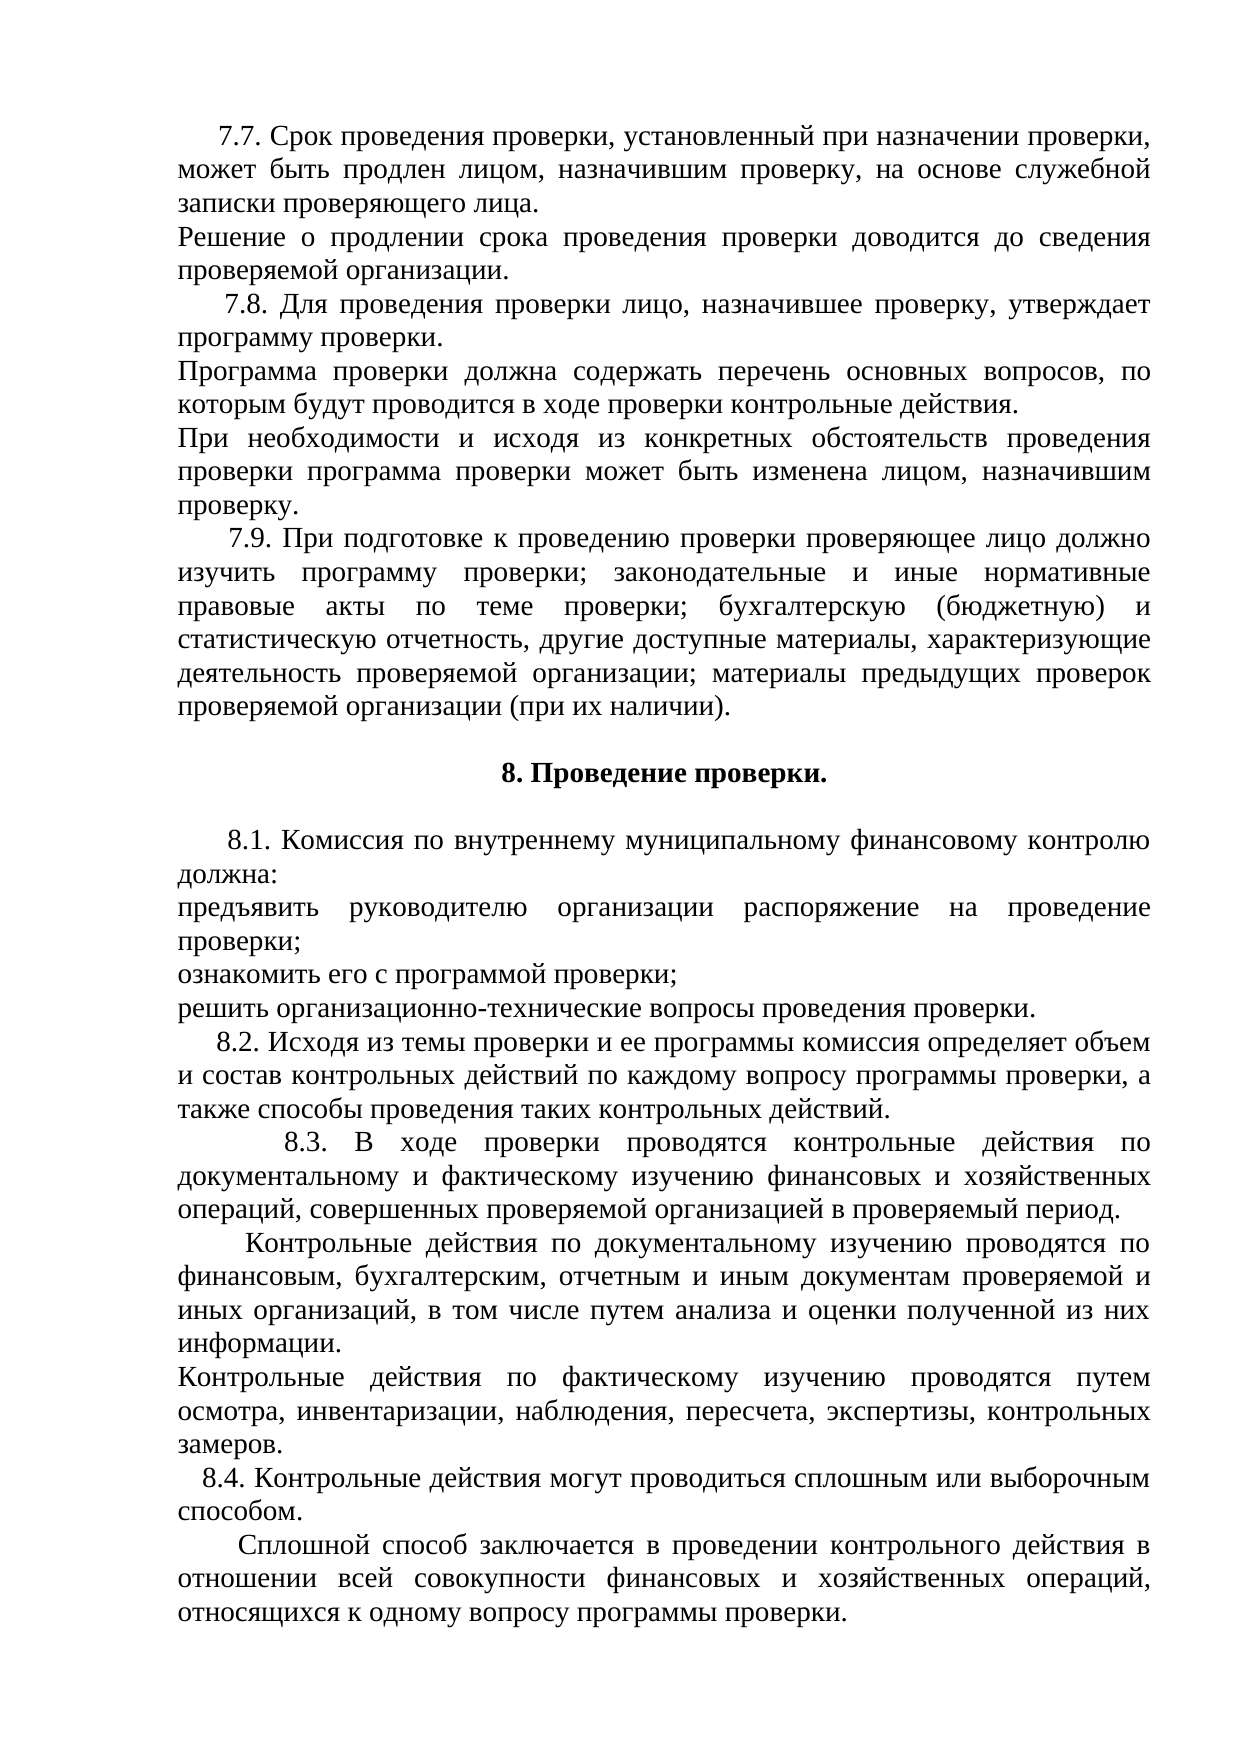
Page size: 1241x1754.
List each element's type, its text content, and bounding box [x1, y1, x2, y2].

text Контрольные действия по документальному изучению проводятся по финансовым, бухгалтерским, отчетным и иным документам проверяемой и иных организаций, в том числе путем анализа и оценки полученной из них информации. [177, 1225, 1152, 1359]
text 8.3. В ходе проверки проводятся контрольные действия по документальному и фактическому изучению финансовых и хозяйственных операций, совершенных проверяемой организацией в проверяемый период. [177, 1124, 1152, 1225]
text ознакомить его с программой проверки; [177, 957, 1152, 990]
text предъявить руководителю организации распоряжение на проведение проверки; [177, 889, 1152, 957]
text 8.1. Комиссия по внутреннему муниципальному финансовому контролю должна: [177, 822, 1152, 889]
text При необходимости и исходя из конкретных обстоятельств проведения проверки программа проверки может быть изменена лицом, назначившим проверку. [177, 420, 1152, 521]
text 7.7. Срок проведения проверки, установленный при назначении проверки, может быть продлен лицом, назначившим проверку, на основе служебной записки проверяющего лица. [177, 118, 1152, 219]
text Сплошной способ заключается в проведении контрольного действия в отношении всей совокупности финансовых и хозяйственных операций, относящихся к одному вопросу программы проверки. [177, 1527, 1152, 1627]
text Контрольные действия по фактическому изучению проводятся путем осмотра, инвентаризации, наблюдения, пересчета, экспертизы, контрольных замеров. [177, 1359, 1152, 1460]
text Программа проверки должна содержать перечень основных вопросов, по которым будут проводится в ходе проверки контрольные действия. [177, 353, 1152, 420]
text 7.9. При подготовке к проведению проверки проверяющее лицо должно изучить программу проверки; законодательные и иные нормативные правовые акты по теме проверки; бухгалтерскую (бюджетную) и статистическую отчетность, другие доступные материалы, характеризующие деятельность проверяемой организации; материалы предыдущих проверок проверяемой организации (при их наличии). [177, 521, 1152, 722]
text 8.2. Исходя из темы проверки и ее программы комиссия определяет объем и состав контрольных действий по каждому вопросу программы проверки, а также способы проведения таких контрольных действий. [177, 1024, 1152, 1124]
text 7.8. Для проведения проверки лицо, назначившее проверку, утверждает программу проверки. [177, 286, 1152, 353]
text 8.4. Контрольные действия могут проводиться сплошным или выборочным способом. [177, 1460, 1152, 1527]
text решить организационно-технические вопросы проведения проверки. [177, 990, 1152, 1024]
text Решение о продлении срока проведения проверки доводится до сведения проверяемой организации. [177, 219, 1152, 286]
text 8. Проведение проверки. [177, 755, 1152, 789]
